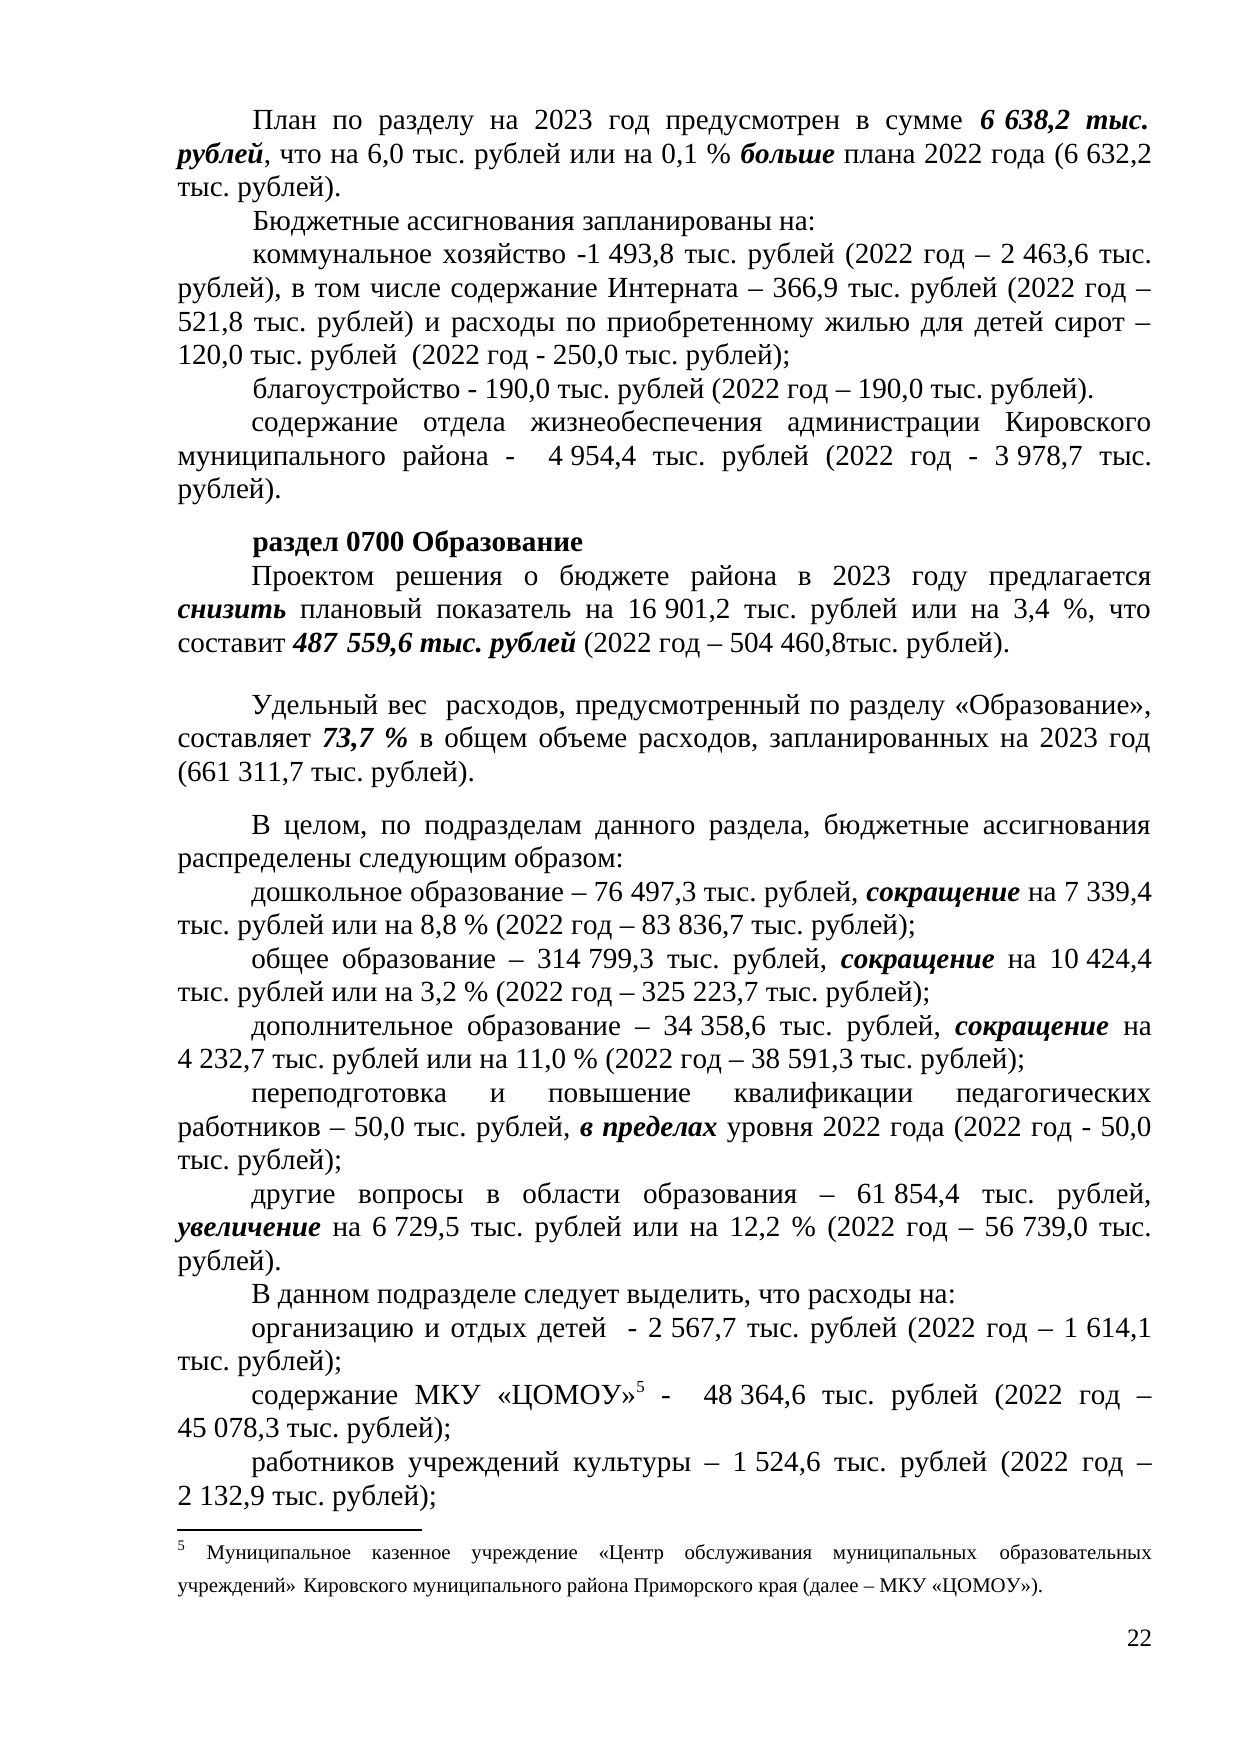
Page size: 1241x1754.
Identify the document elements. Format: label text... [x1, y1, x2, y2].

text дополнительное образование – 34 358,6 тыс. рублей, сокращение на 4 232,7 тыс. рублей или на 11,0 % (2022 год – 38 591,3 тыс. рублей); [177, 1008, 1152, 1075]
text коммунальное хозяйство -1 493,8 тыс. рублей (2022 год – 2 463,6 тыс. рублей), в том числе содержание Интерната – 366,9 тыс. рублей (2022 год – 521,8 тыс. рублей) и расходы по приобретенному жилью для детей сирот – 120,0 тыс. рублей (2022 год - 250,0 тыс. рублей); [177, 237, 1152, 371]
text дошкольное образование – 76 497,3 тыс. рублей, сокращение на 7 339,4 тыс. рублей или на 8,8 % (2022 год – 83 836,7 тыс. рублей); [177, 874, 1152, 941]
text работников учреждений культуры – 1 524,6 тыс. рублей (2022 год – 2 132,9 тыс. рублей); [177, 1444, 1152, 1511]
text Удельный вес расходов, предусмотренный по разделу «Образование», составляет 73,7 % в общем объеме расходов, запланированных на 2023 год (661 311,7 тыс. рублей). [177, 687, 1152, 788]
text План по разделу на 2023 год предусмотрен в сумме 6 638,2 тыс. рублей, что на 6,0 тыс. рублей или на 0,1 % больше плана 2022 года (6 632,2 тыс. рублей). [177, 102, 1152, 203]
text Проектом решения о бюджете района в 2023 году предлагается снизить плановый показатель на 16 901,2 тыс. рублей или на 3,4 %, что составит 487 559,6 тыс. рублей (2022 год – 504 460,8тыс. рублей). [177, 558, 1152, 658]
text организацию и отдых детей - 2 567,7 тыс. рублей (2022 год – 1 614,1 тыс. рублей); [177, 1310, 1152, 1377]
text В целом, по подразделам данного раздела, бюджетные ассигнования распределены следующим образом: [177, 807, 1152, 874]
text раздел 0700 Образование [177, 524, 1152, 558]
text переподготовка и повышение квалификации педагогических работников – 50,0 тыс. рублей, в пределах уровня 2022 года (2022 год - 50,0 тыс. рублей); [177, 1075, 1152, 1176]
text Бюджетные ассигнования запланированы на: [177, 203, 1152, 237]
text благоустройство - 190,0 тыс. рублей (2022 год – 190,0 тыс. рублей). [177, 371, 1152, 404]
text содержание МКУ «ЦОМОУ» - 48 364,6 тыс. рублей (2022 год – 45 078,3 тыс. рублей); [177, 1377, 1152, 1444]
text другие вопросы в области образования – 61 854,4 тыс. рублей, увеличение на 6 729,5 тыс. рублей или на 12,2 % (2022 год – 56 739,0 тыс. рублей). [177, 1176, 1152, 1276]
text содержание отдела жизнеобеспечения администрации Кировского муниципального района - 4 954,4 тыс. рублей (2022 год - 3 978,7 тыс. рублей). [177, 404, 1152, 505]
text общее образование – 314 799,3 тыс. рублей, сокращение на 10 424,4 тыс. рублей или на 3,2 % (2022 год – 325 223,7 тыс. рублей); [177, 941, 1152, 1008]
text В данном подразделе следует выделить, что расходы на: [177, 1276, 1152, 1310]
